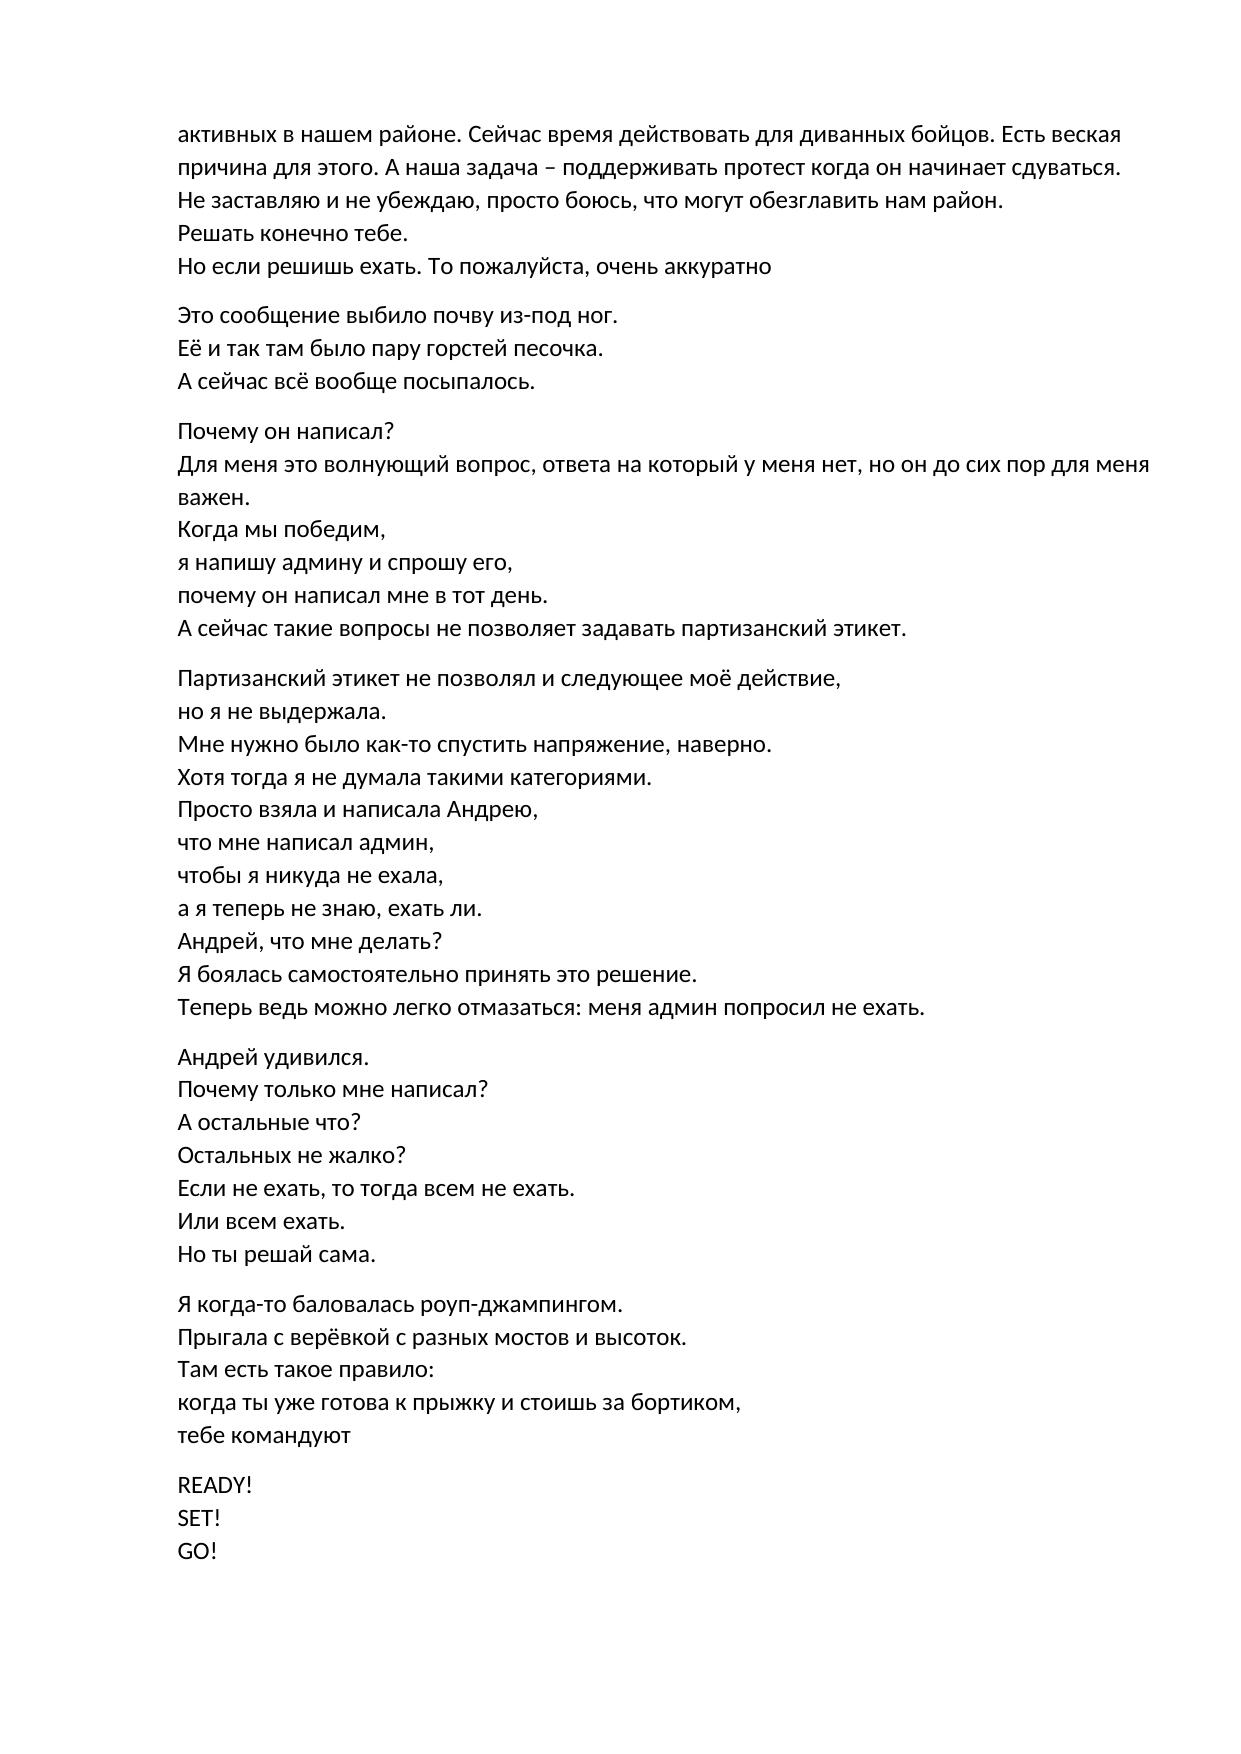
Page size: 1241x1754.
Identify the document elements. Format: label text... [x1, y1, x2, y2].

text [177, 118, 1152, 280]
text READY! SET! GO! [177, 1469, 1152, 1565]
text Я когда-то баловалась роуп-джампингом. Прыгала с верёвкой с разных мостов и высоток. Там есть такое правило: когда ты уже готова к прыжку и стоишь за бортиком, тебе командуют [177, 1288, 1152, 1450]
text Андрей удивился. Почему только мне написал? А остальные что? Остальных не жалко? Если не ехать, то тогда всем не ехать. Или всем ехать. Но ты решай сама. [177, 1041, 1152, 1269]
text Почему он написал? Для меня это волнующий вопрос, ответа на который у меня нет, но он до сих пор для меня важен. Когда мы победим, я напишу админу и спрошу его, почему он написал мне в тот день. А сейчас такие вопросы не позволяет задавать партизанский этикет. [177, 415, 1152, 643]
text Это сообщение выбило почву из-под ног. Её и так там было пару горстей песочка. А сейчас всё вообще посыпалось. [177, 299, 1152, 396]
text Партизанский этикет не позволял и следующее моё действие, но я не выдержала. Мне нужно было как-то спустить напряжение, наверно. Хотя тогда я не думала такими категориями. Просто взяла и написала Андрею, что мне написал админ, чтобы я никуда не ехала, а я теперь не знаю, ехать ли. Андрей, что мне делать? Я боялась самостоятельно принять это решение. Теперь ведь можно легко отмазаться: меня админ попросил не ехать. [177, 662, 1152, 1022]
